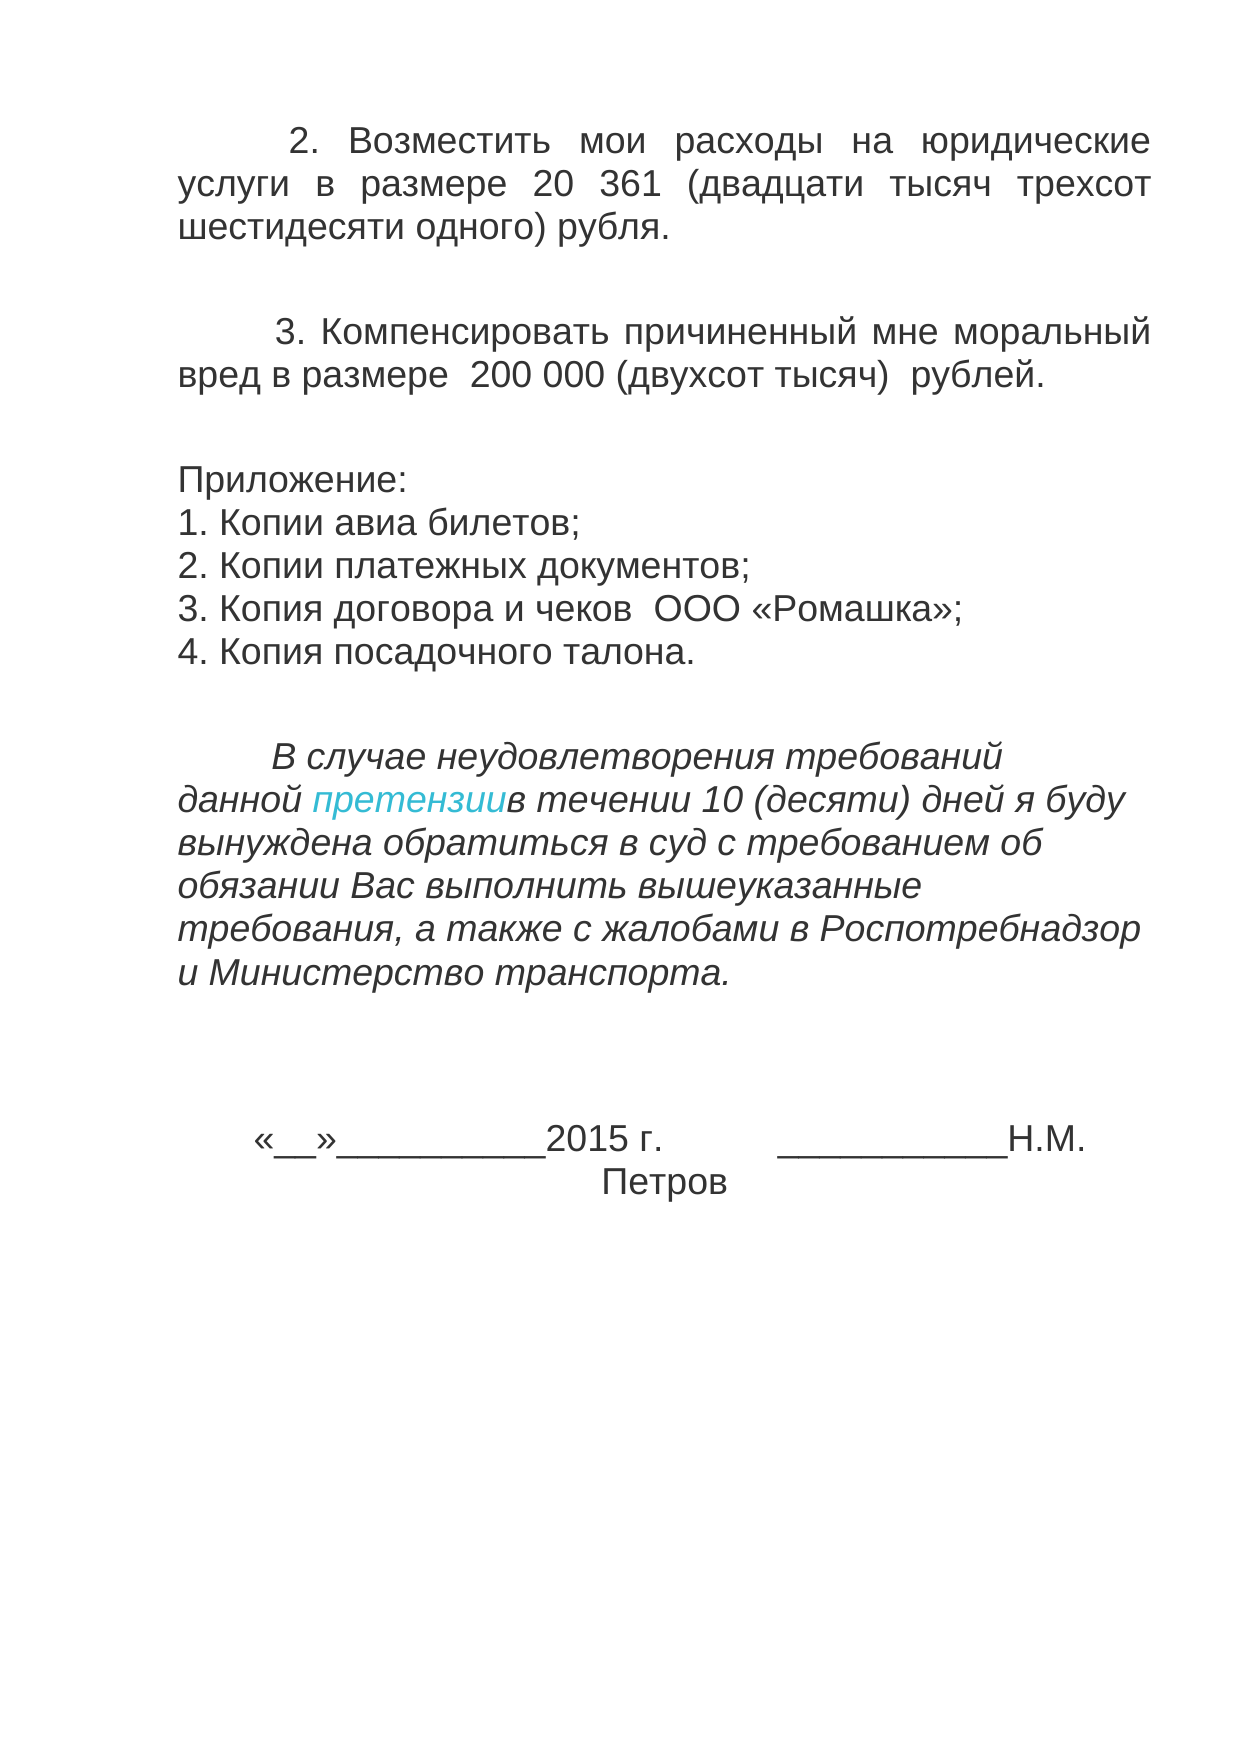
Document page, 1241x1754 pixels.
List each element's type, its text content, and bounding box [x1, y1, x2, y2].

text Приложение: [177, 457, 1152, 500]
text В случае неудовлетворения требований данной претензиив течении 10 (десяти) дней я буду вынуждена обратиться в суд с требованием об обязании Вас выполнить вышеуказанные требования, а также с жалобами в Роспотребнадзор и Министерство транспорта. [177, 734, 1152, 993]
text 4. Копия посадочного талона. [177, 629, 1152, 672]
text 3. Компенсировать причиненный мне моральный вред в размере 200 000 (двухсот тысяч) рублей. [177, 309, 1152, 395]
text «__»__________2015 г. ___________Н.М. Петров [177, 1116, 1152, 1202]
text 1. Копии авиа билетов; [177, 500, 1152, 543]
text 2. Возместить мои расходы на юридические услуги в размере 20 361 (двадцати тысяч трехсот шестидесяти одного) рубля. [177, 118, 1152, 247]
text 2. Копии платежных документов; [177, 543, 1152, 586]
text 3. Копия договора и чеков ООО «Ромашка»; [177, 586, 1152, 629]
